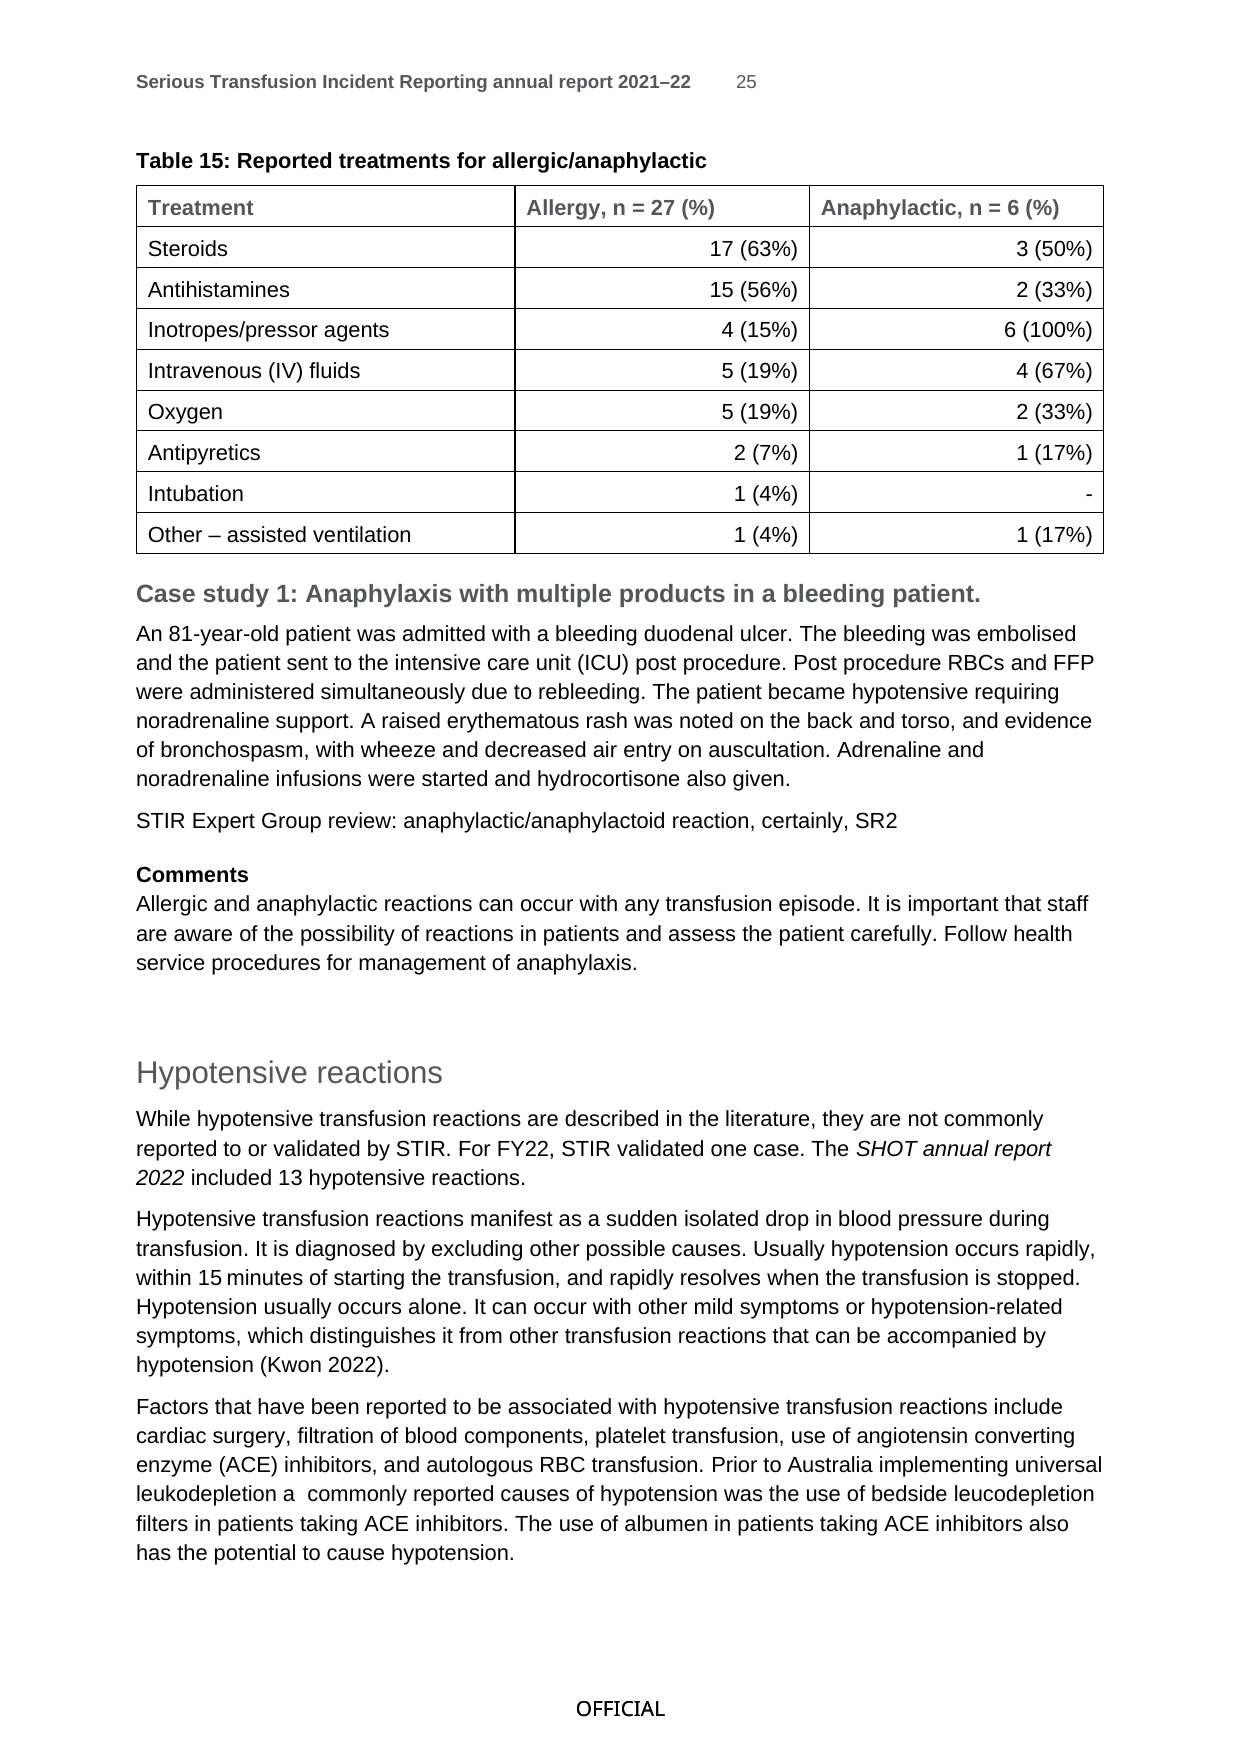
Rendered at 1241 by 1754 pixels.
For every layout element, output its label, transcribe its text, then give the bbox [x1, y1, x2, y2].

text STIR Expert Group review: anaphylactic/anaphylactoid reaction, certainly, SR2 [136, 804, 1104, 833]
table_cell 2 (33%) [810, 391, 1103, 430]
table_cell 15 (56%) [516, 268, 809, 308]
text Allergic and anaphylactic reactions can occur with any transfusion episode. It is important that staff are aware of the possibility of reactions in patients and assess the patient carefully. Follow health service procedures for management of anaphylaxis. [136, 887, 1104, 975]
table_cell 6 (100%) [810, 309, 1103, 349]
table_cell Intubation [137, 472, 514, 512]
table_cell 3 (50%) [810, 227, 1103, 267]
table_cell Inotropes/pressor agents [137, 309, 514, 349]
table_header Anaphylactic, n = 6 (%) [810, 186, 1103, 226]
text Factors that have been reported to be associated with hypotensive transfusion reactions include cardiac surgery, filtration of blood components, platelet transfusion, use of angiotensin converting enzyme (ACE) inhibitors, and autologous RBC transfusion. Prior to Australia implementing universal leukodepletion a commonly reported causes of hypotension was the use of bedside leucodepletion filters in patients taking ACE inhibitors. The use of albumen in patients taking ACE inhibitors also has the potential to cause hypotension. [136, 1390, 1104, 1565]
table_cell 1 (17%) [810, 513, 1103, 553]
table_cell Steroids [137, 227, 514, 267]
table_header Allergy, n = 27 (%) [516, 186, 809, 226]
table_cell Antipyretics [137, 431, 514, 471]
table_cell 17 (63%) [516, 227, 809, 267]
table_cell 5 (19%) [516, 350, 809, 389]
table_cell Antihistamines [137, 268, 514, 308]
subtitle Hypotensive reactions [136, 1054, 1104, 1090]
table_cell 2 (7%) [516, 431, 809, 471]
subtitle Case study 1: Anaphylaxis with multiple products in a bleeding patient. [136, 579, 1104, 608]
table_cell Oxygen [137, 391, 514, 430]
text An 81-year-old patient was admitted with a bleeding duodenal ulcer. The bleeding was embolised and the patient sent to the intensive care unit (ICU) post procedure. Post procedure RBCs and FFP were administered simultaneously due to rebleeding. The patient became hypotensive requiring noradrenaline support. A raised erythematous rash was noted on the back and torso, and evidence of bronchospasm, with wheeze and decreased air entry on auscultation. Adrenaline and noradrenaline infusions were started and hydrocortisone also given. [136, 616, 1104, 791]
table_cell 2 (33%) [810, 268, 1103, 308]
table_cell Intravenous (IV) fluids [137, 350, 514, 389]
subtitle Comments [136, 858, 1104, 887]
table_cell 4 (15%) [516, 309, 809, 349]
table_cell 5 (19%) [516, 391, 809, 430]
text While hypotensive transfusion reactions are described in the literature, they are not commonly reported to or validated by STIR. For FY22, STIR validated one case. The SHOT annual report 2022 included 13 hypotensive reactions. [136, 1102, 1104, 1190]
text Hypotensive transfusion reactions manifest as a sudden isolated drop in blood pressure during transfusion. It is diagnosed by excluding other possible causes. Usually hypotension occurs rapidly, within 15 minutes of starting the transfusion, and rapidly resolves when the transfusion is stopped. Hypotension usually occurs alone. It can occur with other mild symptoms or hypotension-related symptoms, which distinguishes it from other transfusion reactions that can be accompanied by hypotension (Kwon 2022). [136, 1202, 1104, 1377]
table_cell 1 (4%) [516, 472, 809, 512]
table_cell 4 (67%) [810, 350, 1103, 389]
table_cell 1 (17%) [810, 431, 1103, 471]
table_header Treatment [137, 186, 514, 226]
table_cell Other – assisted ventilation [137, 513, 514, 553]
table_cell - [810, 472, 1103, 512]
text Table 15: Reported treatments for allergic/anaphylactic [136, 148, 1104, 173]
table_cell 1 (4%) [516, 513, 809, 553]
